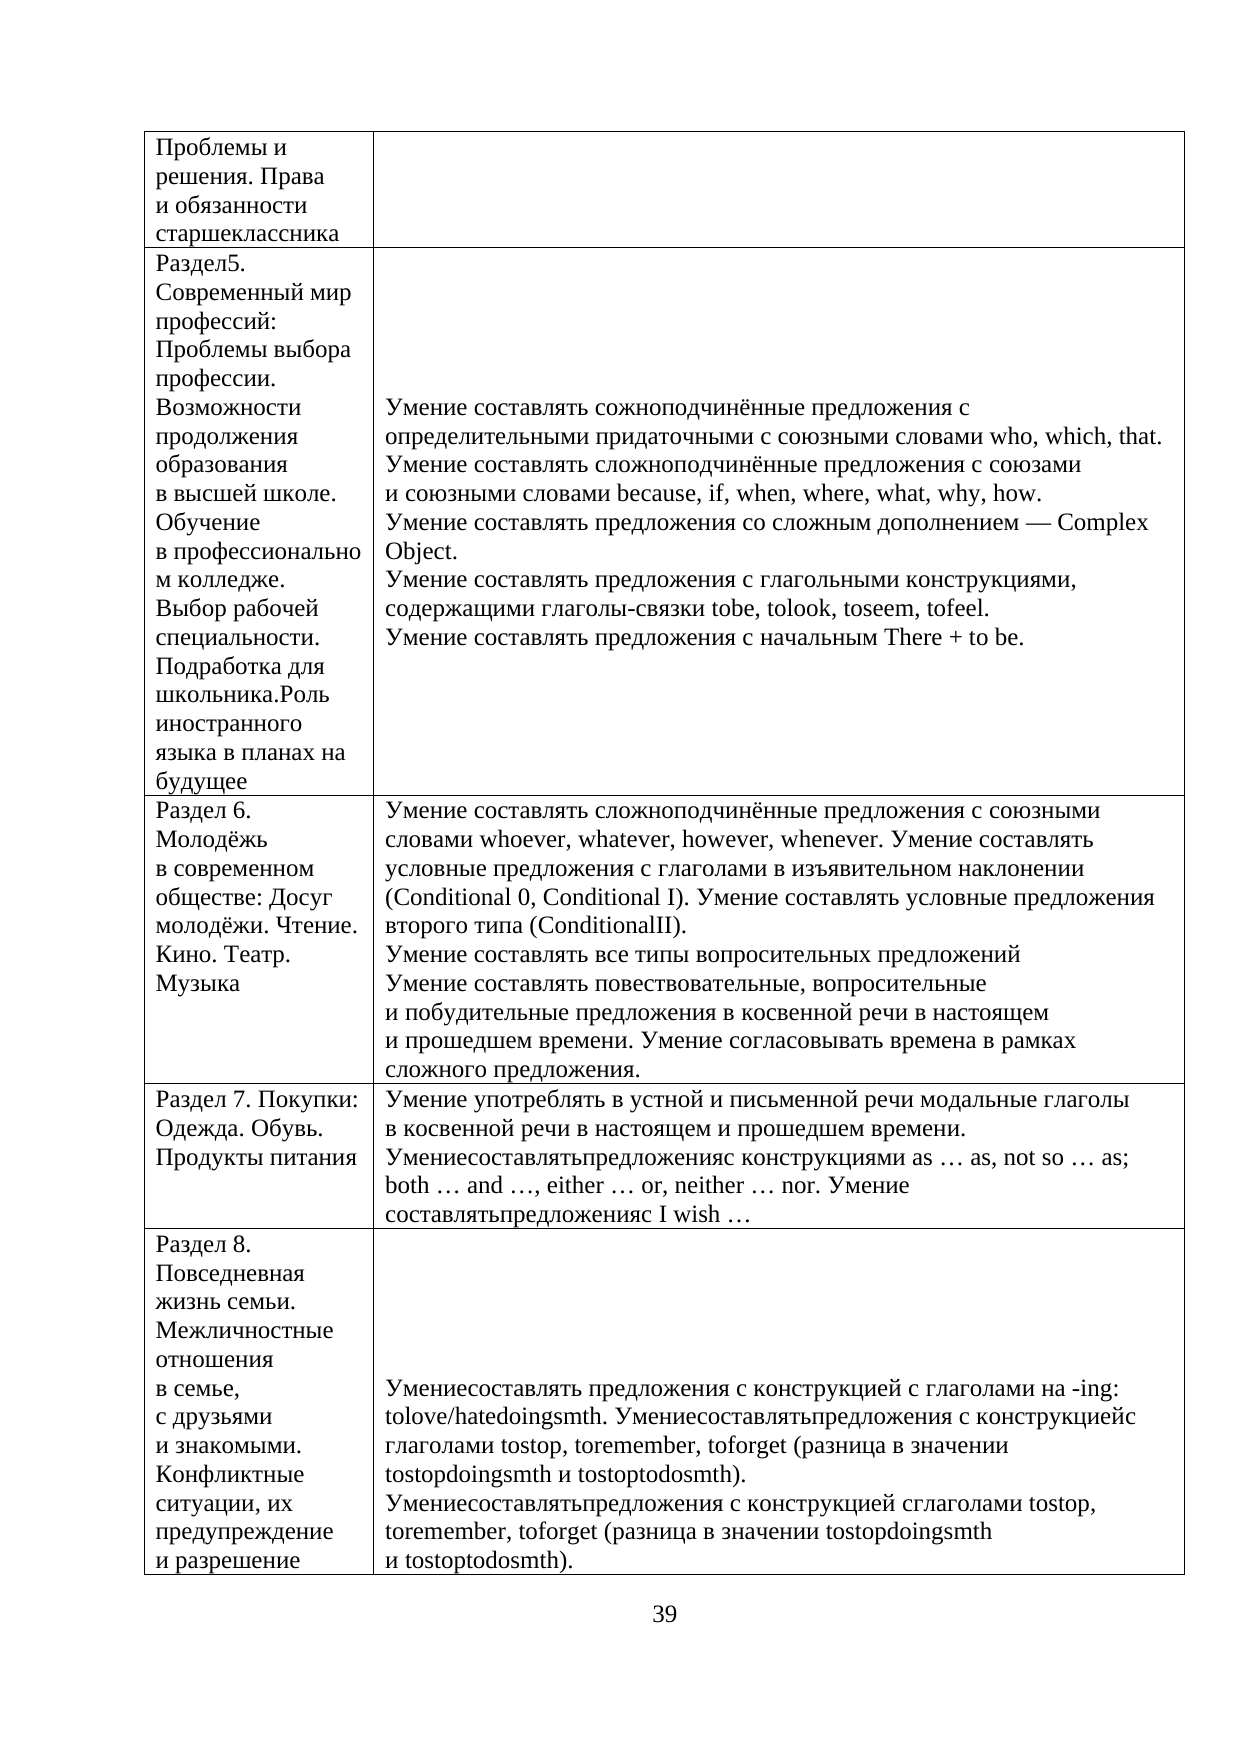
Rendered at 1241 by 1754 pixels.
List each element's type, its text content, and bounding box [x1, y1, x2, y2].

table_cell Раздел 7. Покупки: Одежда. Обувь. Продукты питания [145, 1084, 373, 1228]
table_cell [374, 132, 1184, 247]
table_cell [145, 132, 373, 247]
table_cell Умение употреблять в устной и письменной речи модальные глаголы в косвенной речи в настоящем и прошедшем времени. Умениесоставлятьпредложенияс конструкциями as … as, not so … as; both … and …, either … or, neither … nor. Умение составлятьпредложенияс I wish … [374, 1084, 1184, 1228]
table_cell Умение составлять сожноподчинённые предложения с определительными придаточными с союзными словами who, which, that. Умение составлять сложноподчинённые предложения с союзами и союзными словами because, if, when, where, what, why, how. Умение составлять предложения cо сложным дополнением — Complex Object. Умение составлять предложения с глагольными конструкциями, содержащими глаголы-связки tobe, tolook, toseem, tofeel. Умение составлять предложения с начальным There + to be. [374, 248, 1184, 794]
table_cell Умение составлять сложноподчинённые предложения с союзными словами whoever, whatever, however, whenever. Умение составлять условные предложения с глаголами в изъявительном наклонении (Conditional 0, Conditional I). Умение составлять условные предложения второго типа (ConditionalII). Умение составлять все типы вопросительных предложений Умение составлять повествовательные, вопросительные и побудительные предложения в косвенной речи в настоящем и прошедшем времени. Умение согласовывать времена в рамках сложного предложения. [374, 796, 1184, 1083]
table_cell Раздел 8. Повседневная жизнь семьи. Межличностные отношения в семье, с друзьями и знакомыми. Конфликтные ситуации, их предупреждение и разрешение [145, 1229, 373, 1574]
table_cell Раздел5. Современный мир профессий: Проблемы выбора профессии. Возможности продолжения образования в высшей школе. Обучение в профессиональном колледже. Выбор рабочей специальности. Подработка для школьника.Роль иностранного языка в планах на будущее [145, 248, 373, 794]
table_cell Умениесоставлять предложения с конструкцией с глаголами на -ing: tolove/hatedoingsmth. Умениесоставлятьпредложения с конструкциейc глаголами tostop, toremember, toforget (разница в значении tostopdoingsmth и tostoptodosmth). Умениесоставлятьпредложения с конструкцией cглаголами tostop, toremember, toforget (разница в значении tostopdoingsmth и tostoptodosmth). [374, 1229, 1184, 1574]
table_cell Раздел 6. Молодёжь в современном обществе: Досуг молодёжи. Чтение. Кино. Театр. Музыка [145, 796, 373, 1083]
